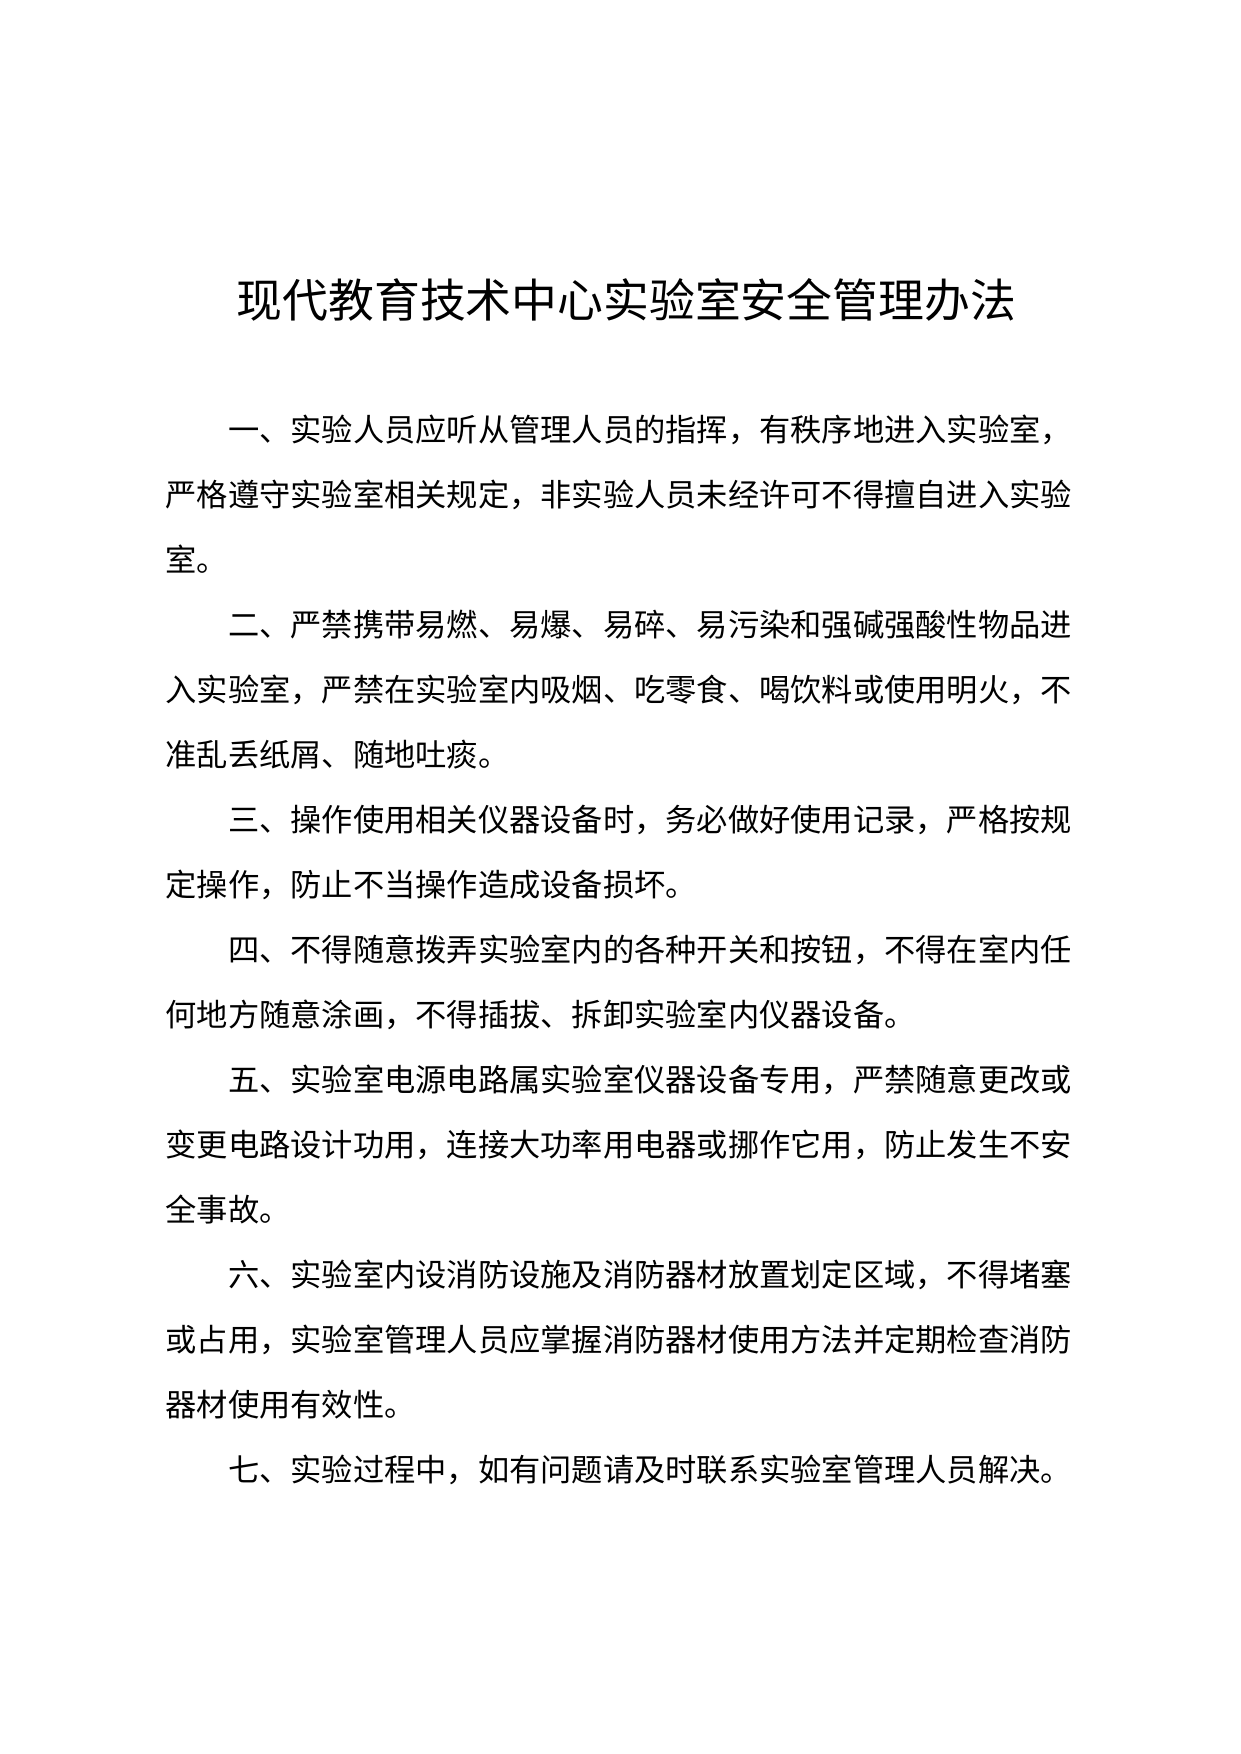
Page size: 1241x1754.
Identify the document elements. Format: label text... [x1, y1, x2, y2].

text 二、严禁携带易燃、易爆、易碎、易污染和强碱强酸性物品进入实验室，严禁在实验室内吸烟、吃零食、喝饮料或使用明火，不准乱丢纸屑、随地吐痰。 [165, 590, 1087, 785]
text 六、实验室内设消防设施及消防器材放置划定区域，不得堵塞或占用，实验室管理人员应掌握消防器材使用方法并定期检查消防器材使用有效性。 [165, 1240, 1087, 1435]
text 七、实验过程中，如有问题请及时联系实验室管理人员解决。 [165, 1435, 1087, 1500]
text 五、实验室电源电路属实验室仪器设备专用，严禁随意更改或变更电路设计功用，连接大功率用电器或挪作它用，防止发生不安全事故。 [165, 1045, 1087, 1240]
text 三、操作使用相关仪器设备时，务必做好使用记录，严格按规定操作，防止不当操作造成设备损坏。 [165, 785, 1087, 915]
text 四、不得随意拨弄实验室内的各种开关和按钮，不得在室内任何地方随意涂画，不得插拔、拆卸实验室内仪器设备。 [165, 915, 1087, 1045]
subtitle 现代教育技术中心实验室安全管理办法 [165, 249, 1087, 347]
text 一、实验人员应听从管理人员的指挥，有秩序地进入实验室，严格遵守实验室相关规定，非实验人员未经许可不得擅自进入实验室。 [165, 395, 1087, 590]
